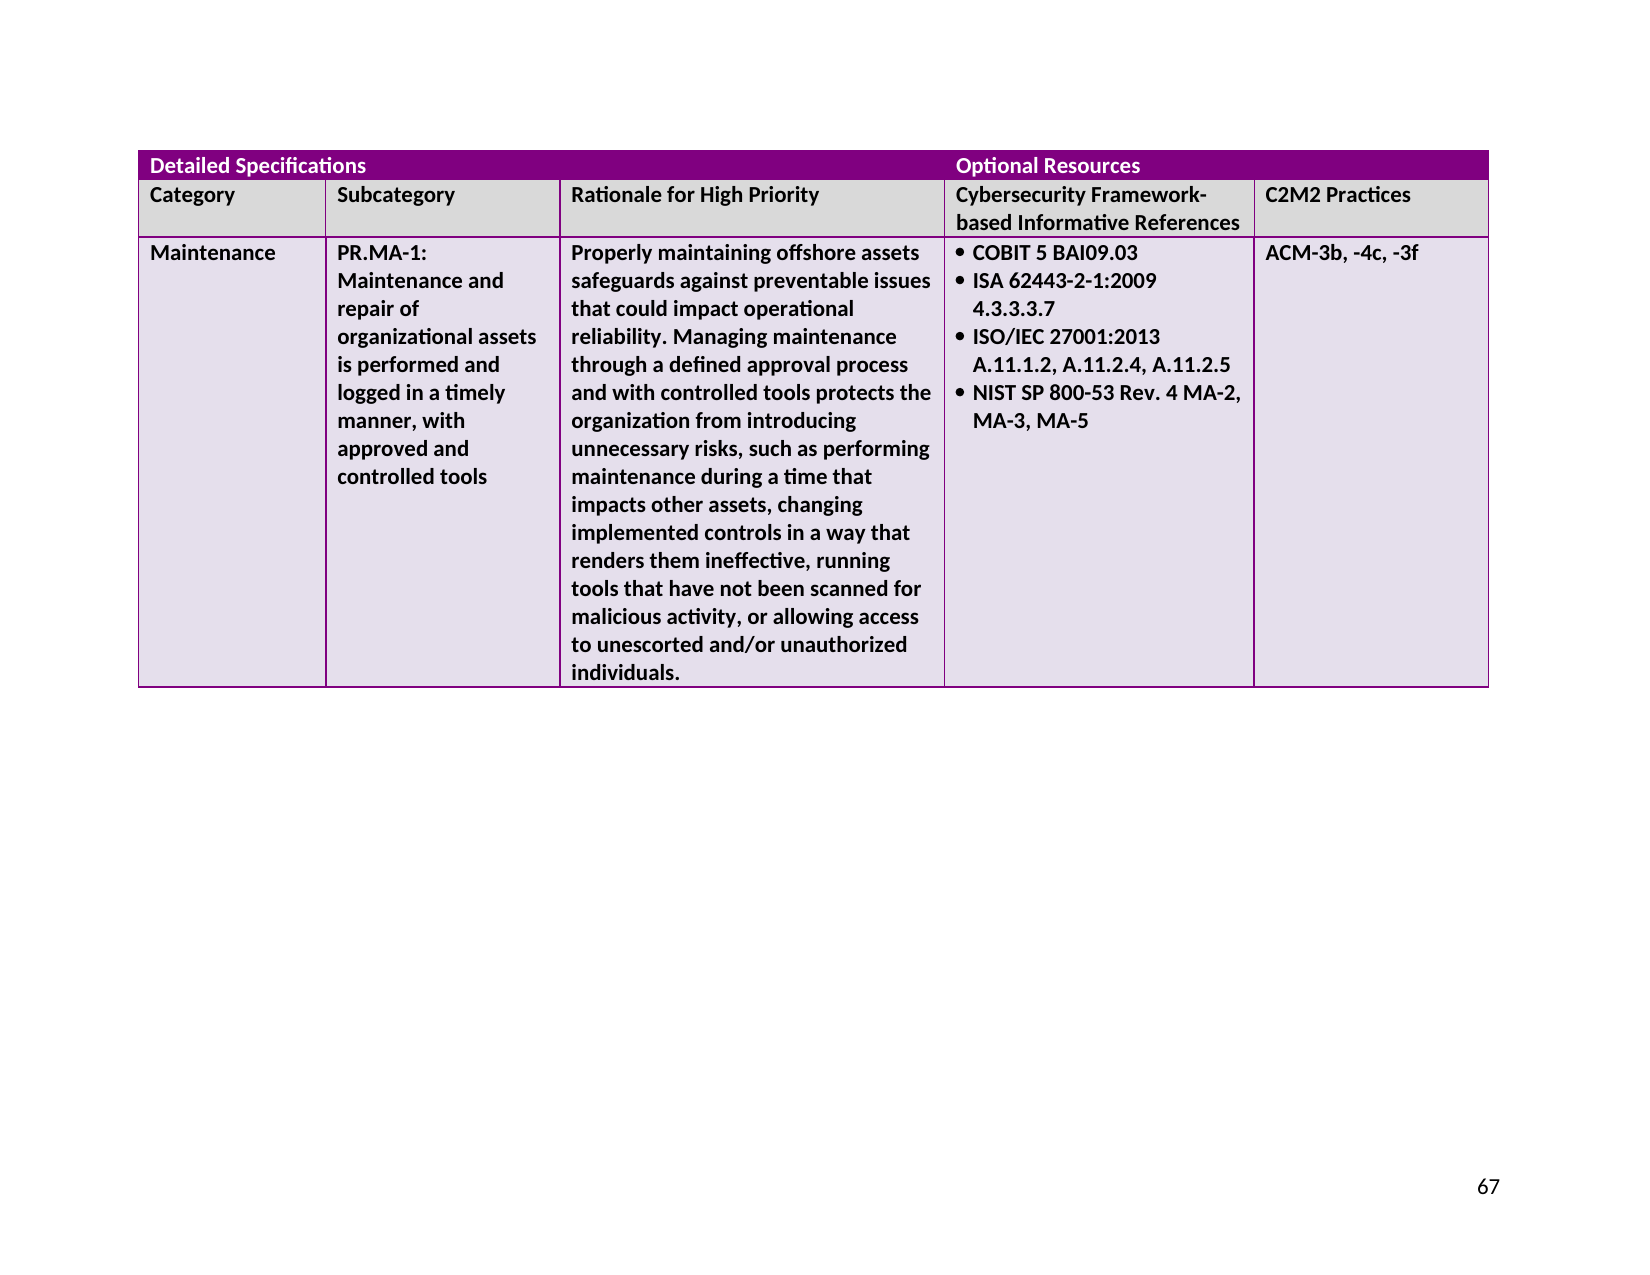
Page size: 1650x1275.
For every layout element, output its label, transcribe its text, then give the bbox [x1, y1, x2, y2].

table_cell Maintenance [139, 238, 325, 686]
table_cell ACM-3b, -4c, -3f [1255, 238, 1488, 686]
table_cell Rationale for High Priority [561, 180, 944, 236]
table_cell Properly maintaining offshore assets safeguards against preventable issues that could impact operational reliability. Managing maintenance through a defined approval process and with controlled tools protects the organization from introducing unnecessary risks, such as performing maintenance during a time that impacts other assets, changing implemented controls in a way that renders them ineffective, running tools that have not been scanned for malicious activity, or allowing access to unescorted and/or unauthorized individuals. [561, 238, 944, 686]
table_header Optional Resources [945, 151, 1488, 179]
table_cell PR.MA-1: Maintenance and repair of organizational assets is performed and logged in a timely manner, with approved and controlled tools [327, 238, 559, 686]
table_header Detailed Specifications [139, 151, 944, 179]
table_cell COBIT 5 BAI09.03 ISA 62443-2-1:2009 4.3.3.3.7 ISO/IEC 27001:2013 A.11.1.2, A.11.2.4, A.11.2.5 NIST SP 800-53 Rev. 4 MA-2, MA-3, MA-5 [945, 238, 1253, 686]
table_cell Subcategory [326, 180, 559, 236]
table_cell C2M2 Practices [1255, 180, 1488, 236]
table_cell Cybersecurity Framework-based Informative References [945, 180, 1254, 236]
table_cell Category [139, 180, 325, 236]
